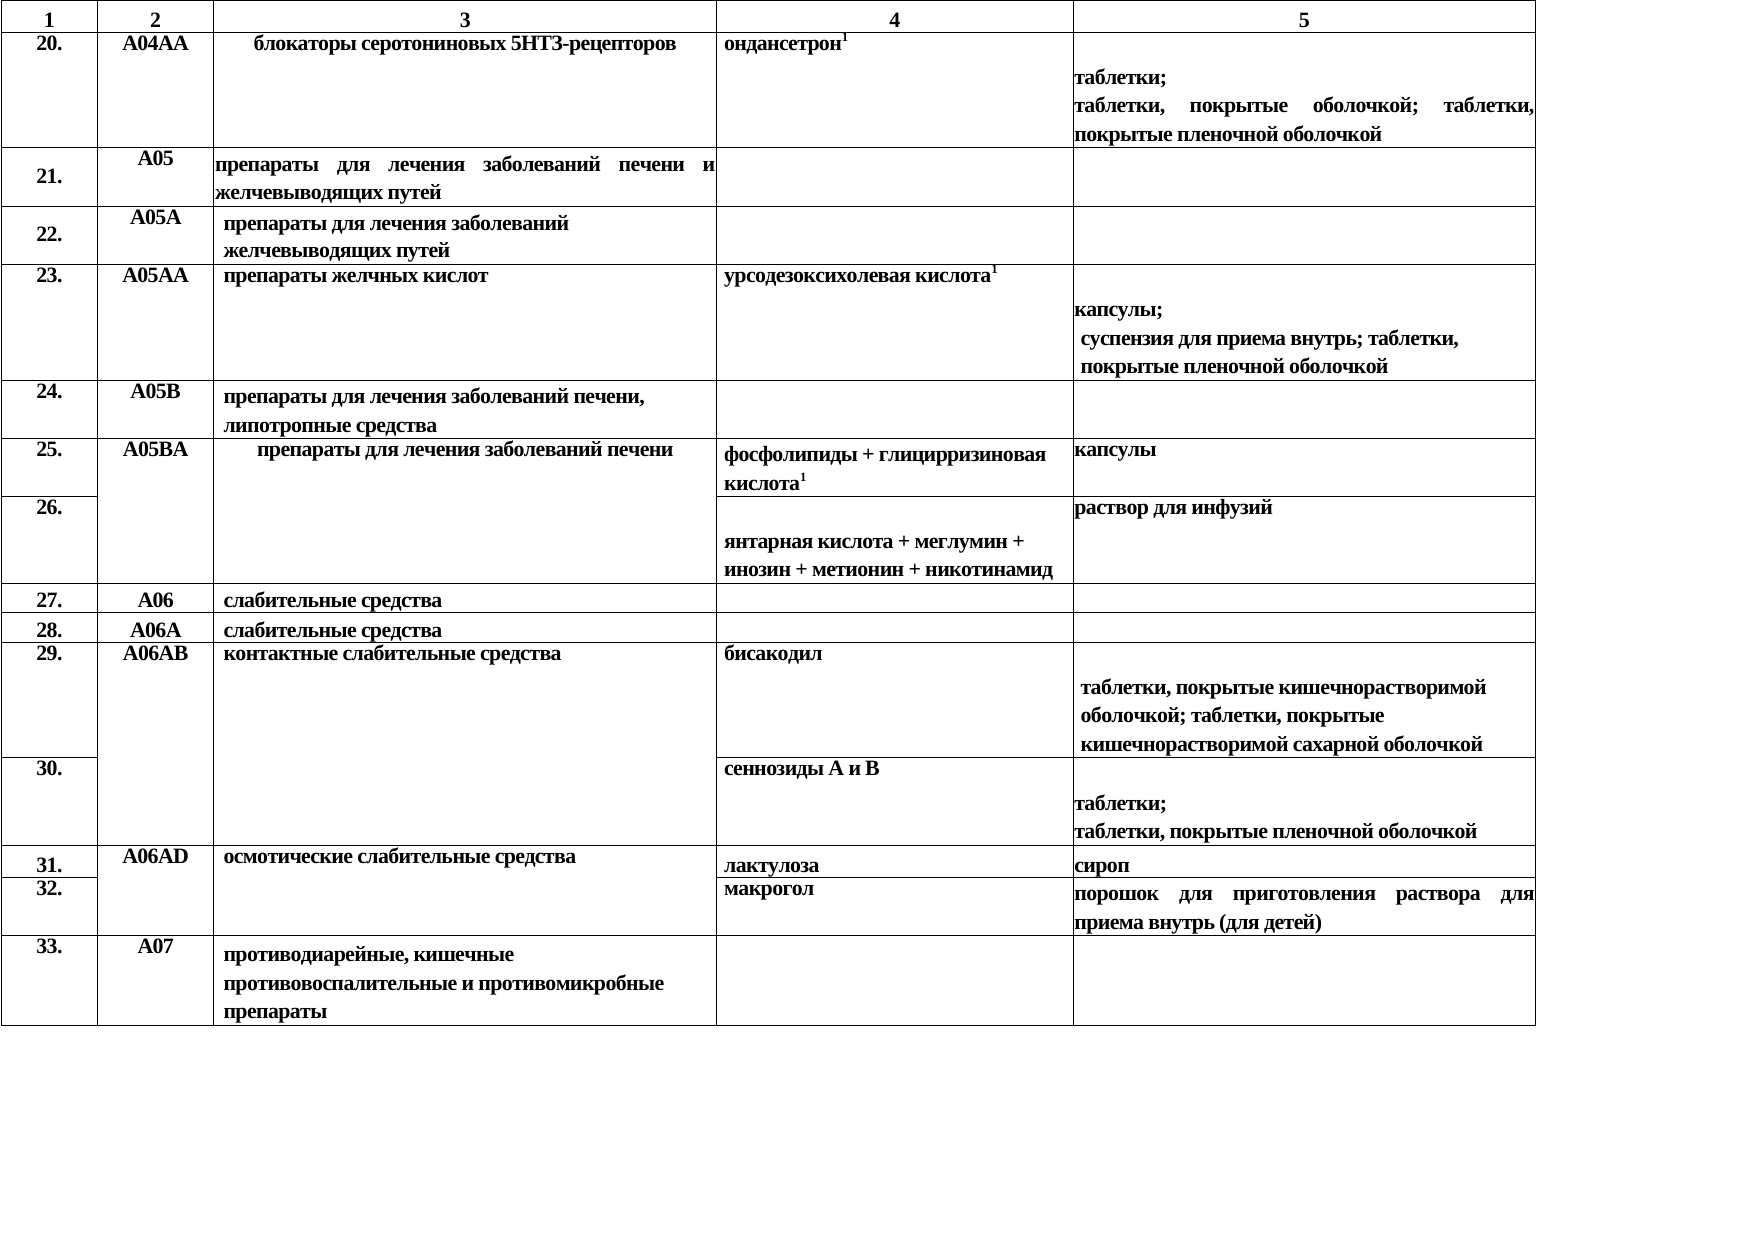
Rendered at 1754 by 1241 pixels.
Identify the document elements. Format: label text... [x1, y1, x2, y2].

table_cell 32. [2, 878, 97, 935]
table_cell 20. [2, 33, 97, 147]
table_cell препараты для лечения заболеваний печени и желчевыводящих путей [214, 148, 716, 206]
table_cell А05ВА [98, 439, 213, 583]
table_cell А04АА [98, 33, 213, 147]
table_cell А05А [98, 207, 213, 263]
table_cell капсулы [1074, 439, 1535, 496]
table_cell капсулы; суспензия для приема внутрь; таблетки, покрытые пленочной оболочкой [1074, 265, 1535, 379]
table_cell [717, 148, 1073, 206]
table_cell фосфолипиды + глицирризиновая кислота1 [717, 439, 1073, 496]
table_cell сироп [1074, 846, 1535, 877]
table_cell препараты желчных кислот [214, 265, 716, 379]
table_cell макрогол [717, 878, 1073, 935]
table_cell сеннозиды А и В [717, 758, 1073, 844]
table_cell противодиарейные, кишечные противовоспалительные и противомикробные препараты [214, 936, 716, 1024]
table_cell [717, 381, 1073, 438]
table_cell [717, 584, 1073, 612]
table_cell 21. [2, 148, 97, 206]
table_cell [1074, 381, 1535, 438]
table_cell порошок для приготовления раствора для приема внутрь (для детей) [1074, 878, 1535, 935]
table_cell [1074, 207, 1535, 263]
table_cell А05В [98, 381, 213, 438]
table_cell [717, 936, 1073, 1024]
table_cell А05 [98, 148, 213, 206]
table_header 5 [1074, 1, 1535, 32]
table_cell 23. [2, 265, 97, 379]
table_cell А06А [98, 613, 213, 642]
table_cell таблетки; таблетки, покрытые оболочкой; таблетки, покрытые пленочной оболочкой [1074, 33, 1535, 147]
table_cell 33. [2, 936, 97, 1024]
table_cell 22. [2, 207, 97, 263]
table_cell слабительные средства [214, 584, 716, 612]
table_cell 27. [2, 584, 97, 612]
table_cell ондансетрон1 [717, 33, 1073, 147]
table_cell A06AD [98, 846, 213, 935]
table_cell А06АВ [98, 643, 213, 844]
table_cell А05АА [98, 265, 213, 379]
table_cell 28. [2, 613, 97, 642]
table_cell А06 [98, 584, 213, 612]
table_cell бисакодил [717, 643, 1073, 757]
table_cell слабительные средства [214, 613, 716, 642]
table_cell [717, 207, 1073, 263]
table_cell янтарная кислота + меглумин + инозин + метионин + никотинамид [717, 497, 1073, 583]
table_cell осмотические слабительные средства [214, 846, 716, 935]
table_cell [717, 613, 1073, 642]
table_header 3 [214, 1, 716, 32]
table_cell раствор для инфузий [1074, 497, 1535, 583]
table_header 2 [98, 1, 213, 32]
table_cell препараты для лечения заболеваний печени, липотропные средства [214, 381, 716, 438]
table_cell 30. [2, 758, 97, 844]
table_cell блокаторы серотониновых 5НТЗ-рецепторов [214, 33, 716, 147]
table_cell 25. [2, 439, 97, 496]
table_cell лактулоза [717, 846, 1073, 877]
table_cell [1074, 148, 1535, 206]
table_cell 29. [2, 643, 97, 757]
table_cell 26. [2, 497, 97, 583]
table_cell [1074, 936, 1535, 1024]
table_cell 24. [2, 381, 97, 438]
table_cell контактные слабительные средства [214, 643, 716, 844]
table_header 4 [717, 1, 1073, 32]
table_cell таблетки; таблетки, покрытые пленочной оболочкой [1074, 758, 1535, 844]
table_header 1 [2, 1, 97, 32]
table_cell препараты для лечения заболеваний желчевыводящих путей [214, 207, 716, 263]
table_cell таблетки, покрытые кишечнорастворимой оболочкой; таблетки, покрытые кишечнорастворимой сахарной оболочкой [1074, 643, 1535, 757]
table_cell [1074, 613, 1535, 642]
table_cell препараты для лечения заболеваний печени [214, 439, 716, 583]
table_cell [1074, 584, 1535, 612]
table_cell 31. [2, 846, 97, 877]
table_cell урсодезоксихолевая кислота1 [717, 265, 1073, 379]
table_cell А07 [98, 936, 213, 1024]
